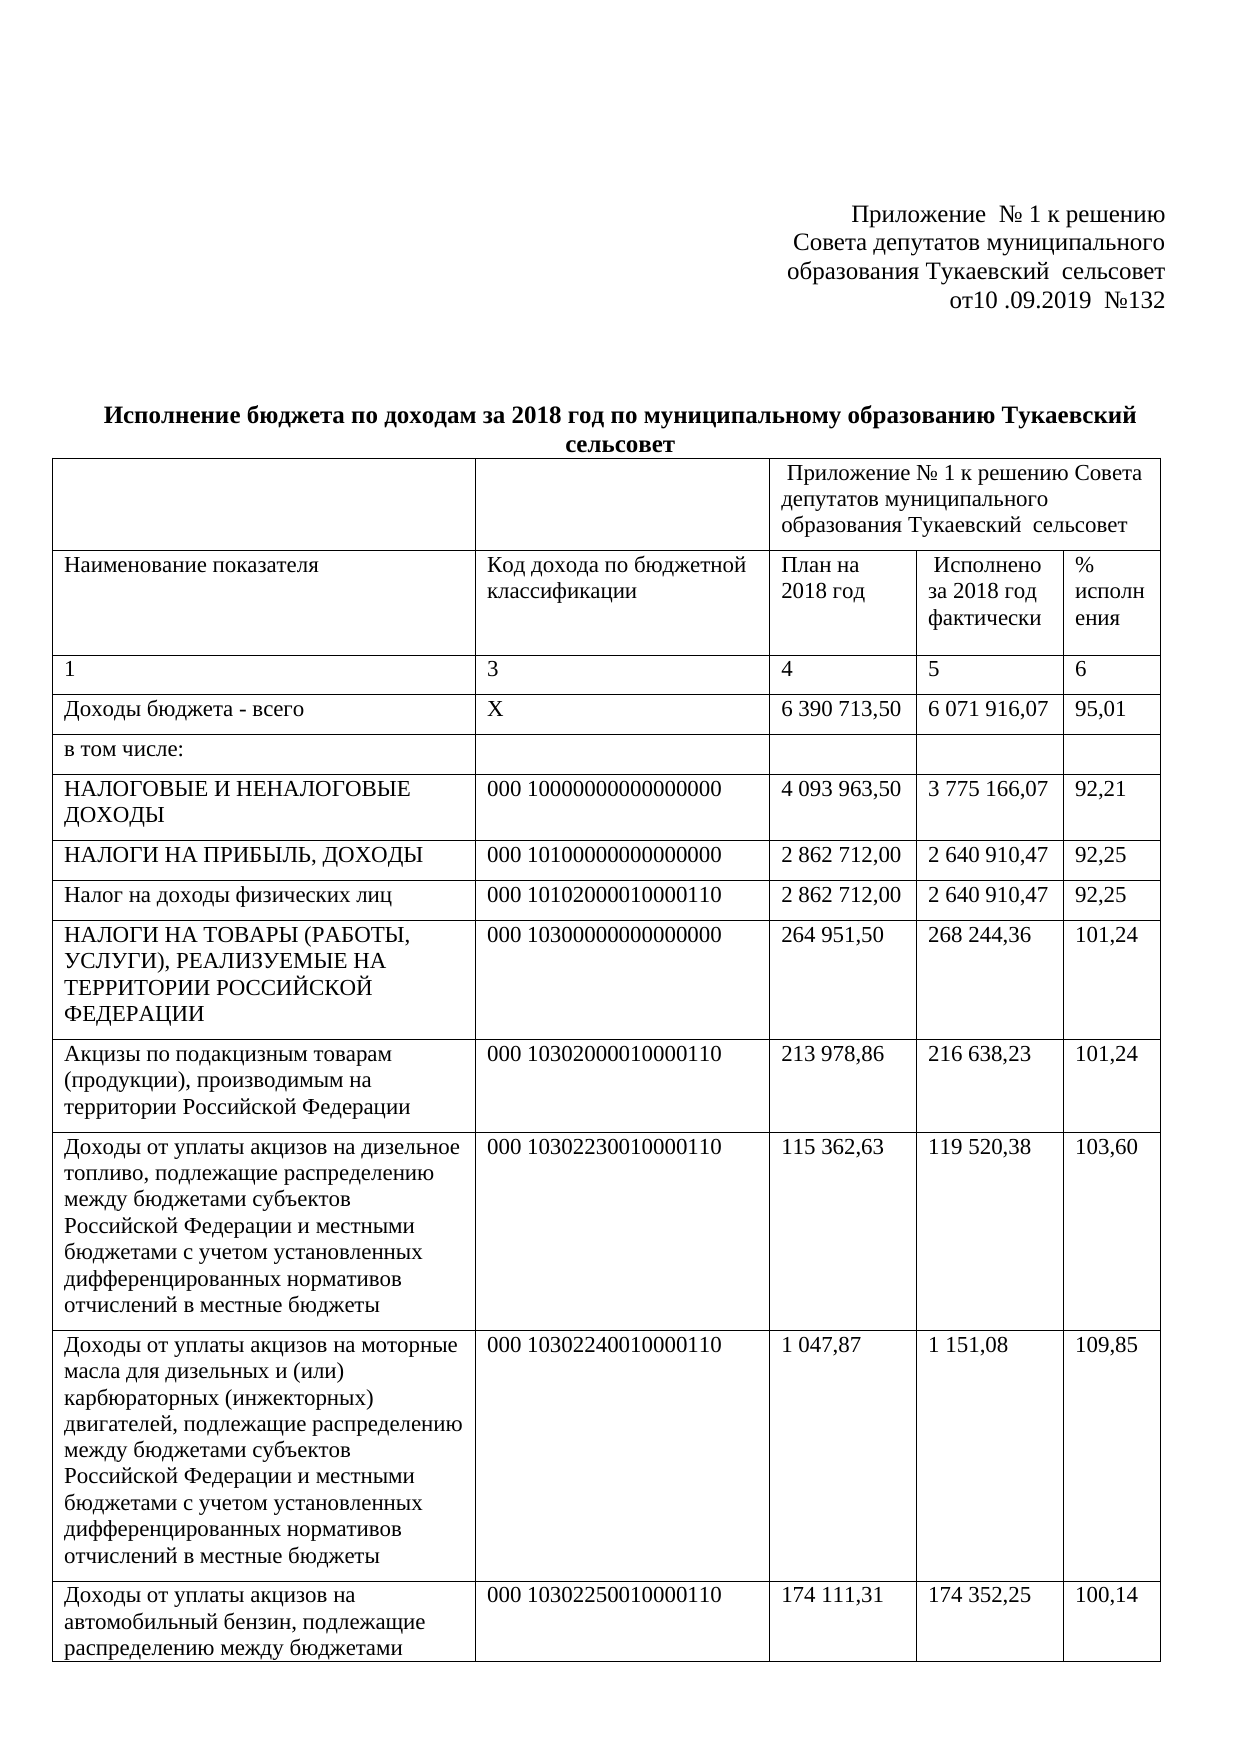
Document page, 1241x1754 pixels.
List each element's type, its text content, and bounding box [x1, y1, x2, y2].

table_cell [770, 735, 916, 774]
table_cell 174 352,25 [917, 1582, 1063, 1661]
table_cell [1064, 735, 1160, 774]
table_cell 1 [53, 656, 475, 694]
table_cell [917, 735, 1063, 774]
table_cell 216 638,23 [917, 1040, 1063, 1132]
table_cell 101,24 [1064, 921, 1160, 1039]
table_cell 268 244,36 [917, 921, 1063, 1039]
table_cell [476, 1582, 769, 1661]
table_cell 264 951,50 [770, 921, 916, 1039]
table_cell 2 640 910,47 [917, 881, 1063, 920]
text Совета депутатов муниципального [591, 227, 1165, 256]
table_cell Доходы от уплаты акцизов на дизельное топливо, подлежащие распределению между бюджетами субъектов Российской Федерации и местными бюджетами с учетом установленных дифференцированных нормативов отчислений в местные бюджеты [53, 1133, 475, 1330]
table_cell 6 071 916,07 [917, 695, 1063, 734]
table_cell 000 10102000010000110 [476, 881, 769, 920]
table_cell 000 10302240010000110 [476, 1331, 769, 1581]
table_cell 2 862 712,00 [770, 841, 916, 880]
table_cell 5 [917, 656, 1063, 694]
table_cell 2 862 712,00 [770, 881, 916, 920]
table_header Приложение № 1 к решению Совета депутатов муниципального образования Тукаевский сельсовет [770, 459, 1160, 550]
table_cell 000 10100000000000000 [476, 841, 769, 880]
table_cell Исполнено за 2018 год фактически [917, 551, 1063, 654]
table_cell 000 10000000000000000 [476, 775, 769, 840]
text от10 .09.2019 №132 [517, 285, 1165, 314]
table_cell 1 047,87 [770, 1331, 916, 1581]
table_cell Код дохода по бюджетной классификации [476, 551, 769, 654]
table_cell НАЛОГОВЫЕ И НЕНАЛОГОВЫЕ ДОХОДЫ [53, 775, 475, 840]
table_cell 4 093 963,50 [770, 775, 916, 840]
table_cell 000 10302000010000110 [476, 1040, 769, 1132]
table_cell 115 362,63 [770, 1133, 916, 1330]
text Исполнение бюджета по доходам за 2018 год по муниципальному образованию Тукаевский сельсовет [75, 400, 1165, 457]
table_cell [476, 735, 769, 774]
table_cell План на 2018 год [770, 551, 916, 654]
table_cell в том числе: [53, 735, 475, 774]
table_cell 000 10302230010000110 [476, 1133, 769, 1330]
table_header [476, 459, 769, 550]
table_cell 000 10300000000000000 [476, 921, 769, 1039]
table_cell Акцизы по подакцизным товарам (продукции), производимым на территории Российской Федерации [53, 1040, 475, 1132]
table_cell 92,25 [1064, 881, 1160, 920]
text Приложение № 1 к решению [591, 199, 1165, 227]
table_cell 103,60 [1064, 1133, 1160, 1330]
table_cell 95,01 [1064, 695, 1160, 734]
table_cell Налог на доходы физических лиц [53, 881, 475, 920]
table_cell НАЛОГИ НА ПРИБЫЛЬ, ДОХОДЫ [53, 841, 475, 880]
table_cell НАЛОГИ НА ТОВАРЫ (РАБОТЫ, УСЛУГИ), РЕАЛИЗУЕМЫЕ НА ТЕРРИТОРИИ РОССИЙСКОЙ ФЕДЕРАЦИИ [53, 921, 475, 1039]
table_cell 174 111,31 [770, 1582, 916, 1661]
table_cell Доходы от уплаты акцизов на моторные масла для дизельных и (или) карбюраторных (инжекторных) двигателей, подлежащие распределению между бюджетами субъектов Российской Федерации и местными бюджетами с учетом установленных дифференцированных нормативов отчислений в местные бюджеты [53, 1331, 475, 1581]
table_cell 4 [770, 656, 916, 694]
table_cell 6 390 713,50 [770, 695, 916, 734]
table_cell 3 [476, 656, 769, 694]
table_cell 2 640 910,47 [917, 841, 1063, 880]
table_cell % исполнения [1064, 551, 1160, 654]
table_cell 3 775 166,07 [917, 775, 1063, 840]
table_cell Наименование показателя [53, 551, 475, 654]
table_cell 100,14 [1064, 1582, 1160, 1661]
table_header [53, 459, 475, 550]
table_cell 101,24 [1064, 1040, 1160, 1132]
table_cell 213 978,86 [770, 1040, 916, 1132]
table_cell 92,21 [1064, 775, 1160, 840]
table_cell X [476, 695, 769, 734]
table_cell 92,25 [1064, 841, 1160, 880]
table_cell 6 [1064, 656, 1160, 694]
table_cell 1 151,08 [917, 1331, 1063, 1581]
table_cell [53, 1582, 475, 1661]
table_cell 119 520,38 [917, 1133, 1063, 1330]
text образования Тукаевский сельсовет [591, 256, 1165, 285]
table_cell Доходы бюджета - всего [53, 695, 475, 734]
table_cell 109,85 [1064, 1331, 1160, 1581]
